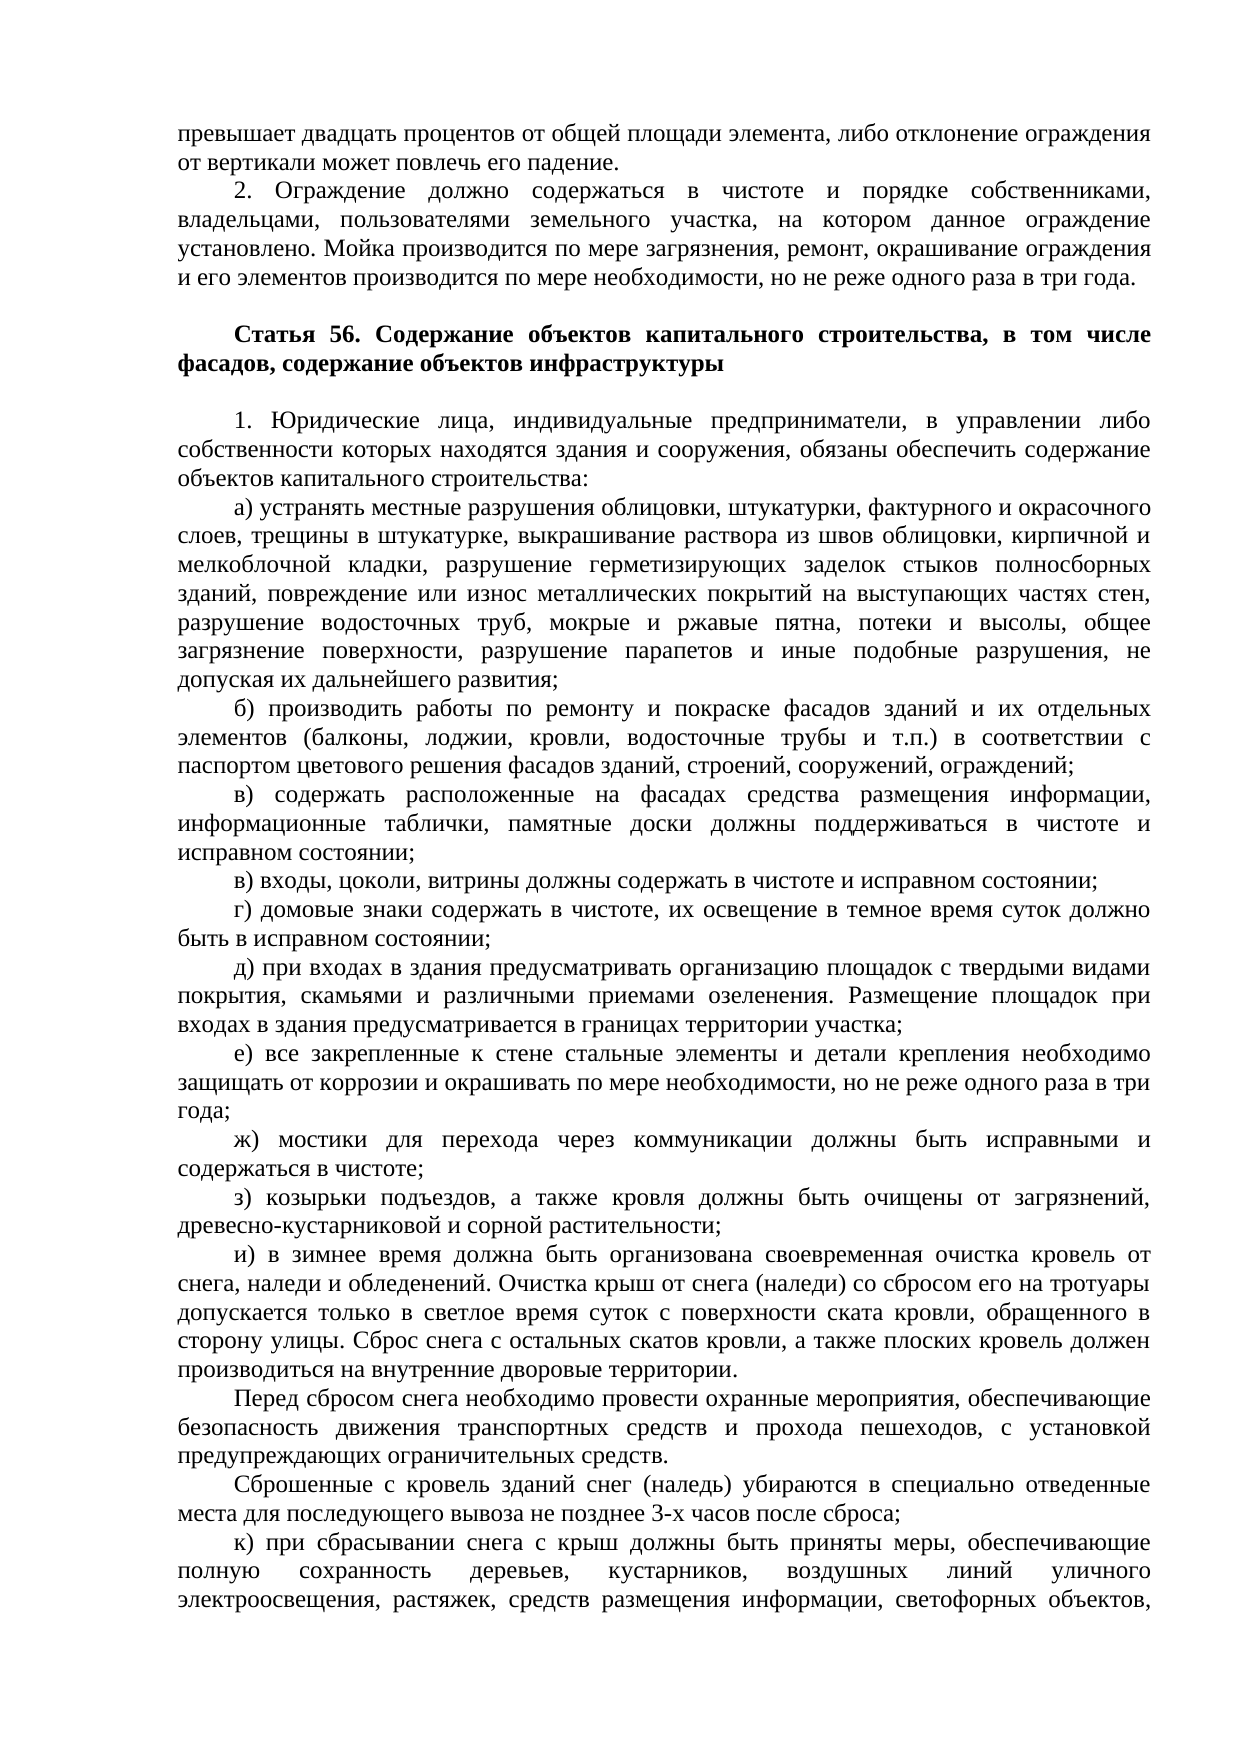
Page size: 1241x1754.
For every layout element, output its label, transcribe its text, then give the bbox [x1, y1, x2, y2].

text д) при входах в здания предусматривать организацию площадок с твердыми видами покрытия, скамьями и различными приемами озеленения. Размещение площадок при входах в здания предусматривается в границах территории участка; [177, 952, 1152, 1038]
text в) входы, цоколи, витрины должны содержать в чистоте и исправном состоянии; [177, 866, 1152, 894]
text Статья 56. Содержание объектов капитального строительства, в том числе фасадов, содержание объектов инфраструктуры [177, 319, 1152, 377]
text 1. Юридические лица, индивидуальные предприниматели, в управлении либо собственности которых находятся здания и сооружения, обязаны обеспечить содержание объектов капитального строительства: [177, 406, 1152, 492]
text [177, 118, 1152, 176]
text в) содержать расположенные на фасадах средства размещения информации, информационные таблички, памятные доски должны поддерживаться в чистоте и исправном состоянии; [177, 779, 1152, 866]
text Перед сбросом снега необходимо провести охранные мероприятия, обеспечивающие безопасность движения транспортных средств и прохода пешеходов, с установкой предупреждающих ограничительных средств. [177, 1383, 1152, 1469]
text з) козырьки подъездов, а также кровля должны быть очищены от загрязнений, древесно-кустарниковой и сорной растительности; [177, 1182, 1152, 1239]
text а) устранять местные разрушения облицовки, штукатурки, фактурного и окрасочного слоев, трещины в штукатурке, выкрашивание раствора из швов облицовки, кирпичной и мелкоблочной кладки, разрушение герметизирующих заделок стыков полносборных зданий, повреждение или износ металлических покрытий на выступающих частях стен, разрушение водосточных труб, мокрые и ржавые пятна, потеки и высолы, общее загрязнение поверхности, разрушение парапетов и иные подобные разрушения, не допуская их дальнейшего развития; [177, 492, 1152, 693]
text Сброшенные с кровель зданий снег (наледь) убираются в специально отведенные места для последующего вывоза не позднее 3-х часов после сброса; [177, 1469, 1152, 1527]
text б) производить работы по ремонту и покраске фасадов зданий и их отдельных элементов (балконы, лоджии, кровли, водосточные трубы и т.п.) в соответствии с паспортом цветового решения фасадов зданий, строений, сооружений, ограждений; [177, 693, 1152, 779]
text ж) мостики для перехода через коммуникации должны быть исправными и содержаться в чистоте; [177, 1124, 1152, 1182]
text и) в зимнее время должна быть организована своевременная очистка кровель от снега, наледи и обледенений. Очистка крыш от снега (наледи) со сбросом его на тротуары допускается только в светлое время суток с поверхности ската кровли, обращенного в сторону улицы. Сброс снега с остальных скатов кровли, а также плоских кровель должен производиться на внутренние дворовые территории. [177, 1239, 1152, 1383]
text г) домовые знаки содержать в чистоте, их освещение в темное время суток должно быть в исправном состоянии; [177, 894, 1152, 952]
text е) все закрепленные к стене стальные элементы и детали крепления необходимо защищать от коррозии и окрашивать по мере необходимости, но не реже одного раза в три года; [177, 1038, 1152, 1124]
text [177, 1527, 1152, 1613]
text 2. Ограждение должно содержаться в чистоте и порядке собственниками, владельцами, пользователями земельного участка, на котором данное ограждение установлено. Мойка производится по мере загрязнения, ремонт, окрашивание ограждения и его элементов производится по мере необходимости, но не реже одного раза в три года. [177, 176, 1152, 291]
